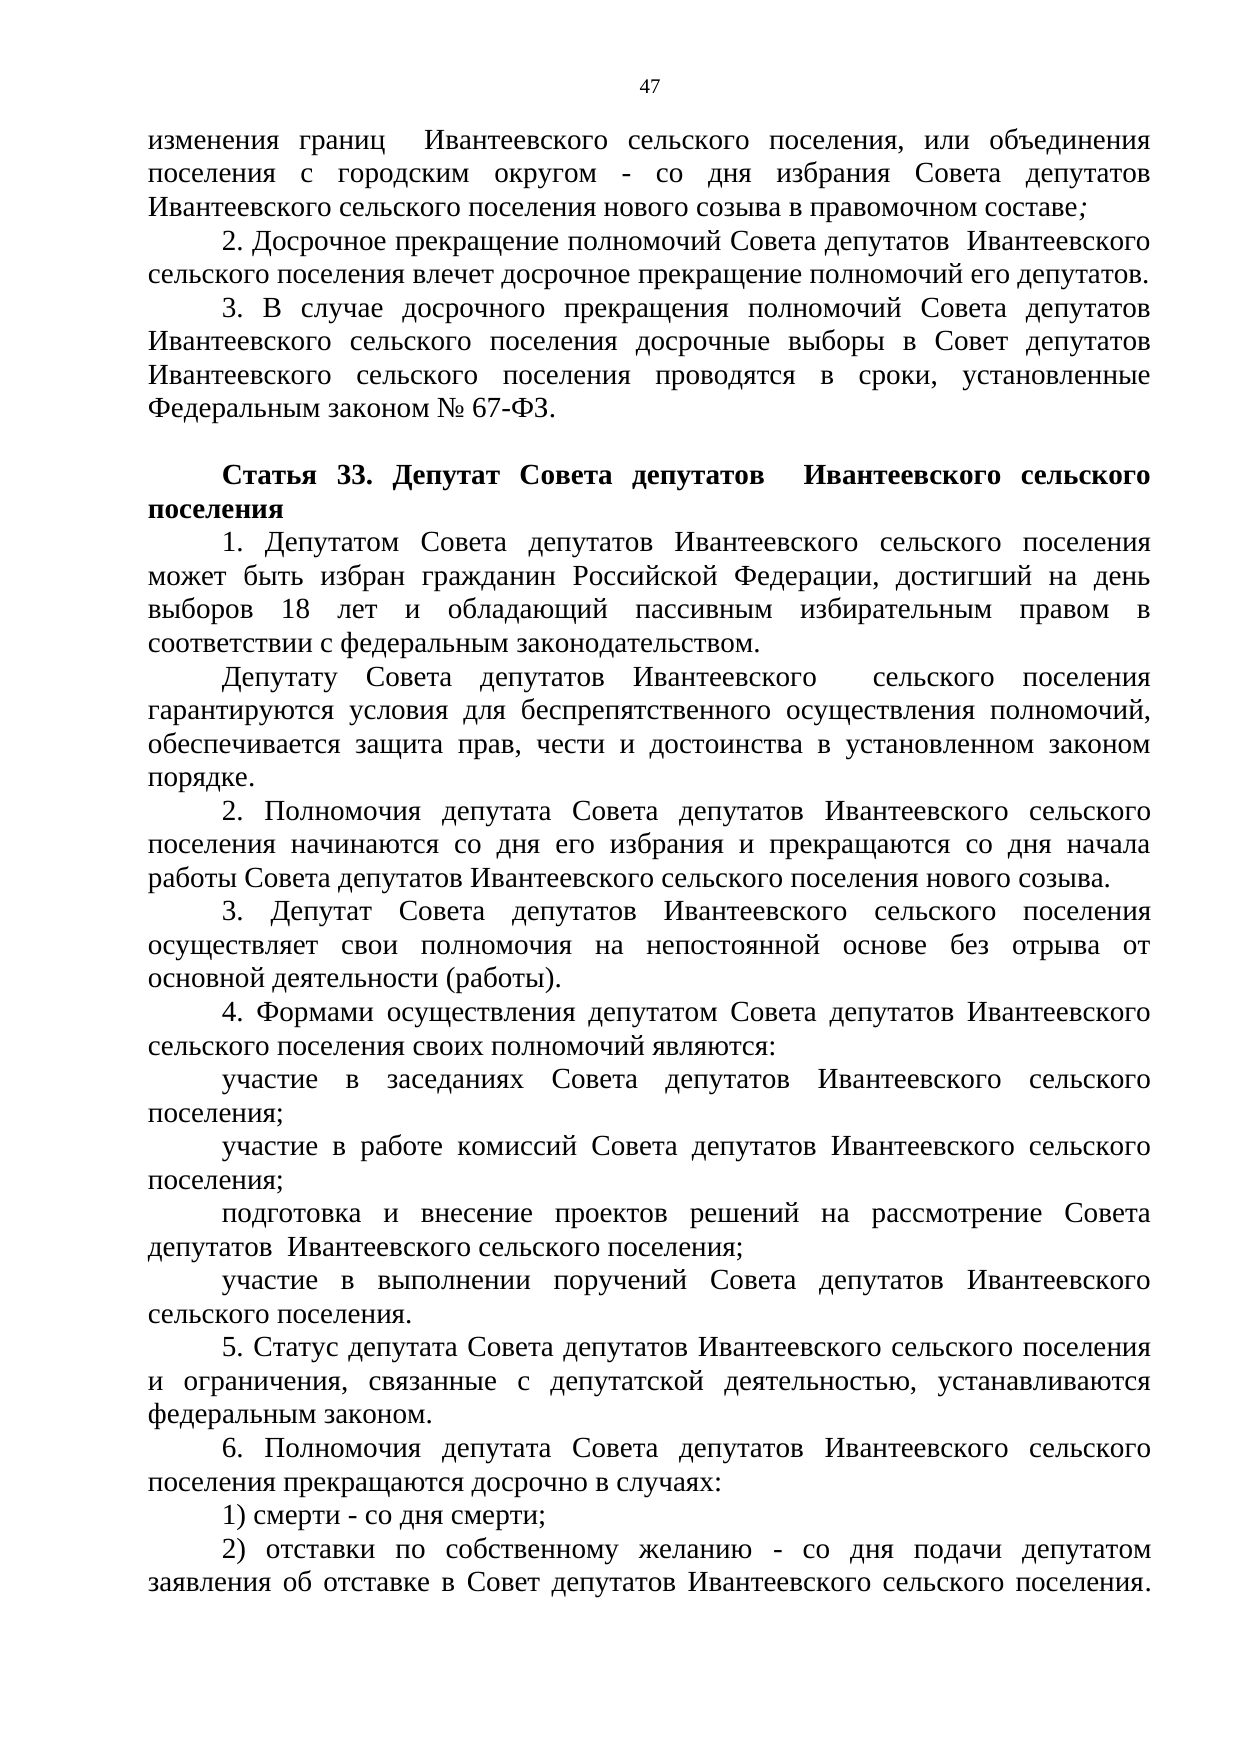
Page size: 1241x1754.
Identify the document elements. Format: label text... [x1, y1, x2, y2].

text Депутату Совета депутатов Ивантеевского сельского поселения гарантируются условия для беспрепятственного осуществления полномочий, обеспечивается защита прав, чести и достоинства в установленном законом порядке. [148, 659, 1152, 793]
text Статья 33. Депутат Совета депутатов Ивантеевского сельского поселения [148, 457, 1152, 524]
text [148, 122, 1152, 223]
text 4. Формами осуществления депутатом Совета депутатов Ивантеевского сельского поселения своих полномочий являются: [148, 994, 1152, 1061]
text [148, 1531, 1152, 1598]
text участие в заседаниях Совета депутатов Ивантеевского сельского поселения; [148, 1061, 1152, 1128]
text 1) смерти - со дня смерти; [148, 1497, 1152, 1531]
text 2. Полномочия депутата Совета депутатов Ивантеевского сельского поселения начинаются со дня его избрания и прекращаются со дня начала работы Совета депутатов Ивантеевского сельского поселения нового созыва. [148, 793, 1152, 893]
text участие в работе комиссий Совета депутатов Ивантеевского сельского поселения; [148, 1128, 1152, 1195]
text 3. Депутат Совета депутатов Ивантеевского сельского поселения осуществляет свои полномочия на непостоянной основе без отрыва от основной деятельности (работы). [148, 893, 1152, 994]
text 5. Статус депутата Совета депутатов Ивантеевского сельского поселения и ограничения, связанные с депутатской деятельностью, устанавливаются федеральным законом. [148, 1329, 1152, 1430]
text 2. Досрочное прекращение полномочий Совета депутатов Ивантеевского сельского поселения влечет досрочное прекращение полномочий его депутатов. [148, 223, 1152, 290]
text 1. Депутатом Совета депутатов Ивантеевского сельского поселения может быть избран гражданин Российской Федерации, достигший на день выборов 18 лет и обладающий пассивным избирательным правом в соответствии с федеральным законодательством. [148, 524, 1152, 659]
text участие в выполнении поручений Совета депутатов Ивантеевского сельского поселения. [148, 1262, 1152, 1329]
text подготовка и внесение проектов решений на рассмотрение Совета депутатов Ивантеевского сельского поселения; [148, 1195, 1152, 1262]
text 3. В случае досрочного прекращения полномочий Совета депутатов Ивантеевского сельского поселения досрочные выборы в Совет депутатов Ивантеевского сельского поселения проводятся в сроки, установленные Федеральным законом № 67-ФЗ. [148, 290, 1152, 424]
text 6. Полномочия депутата Совета депутатов Ивантеевского сельского поселения прекращаются досрочно в случаях: [148, 1430, 1152, 1497]
